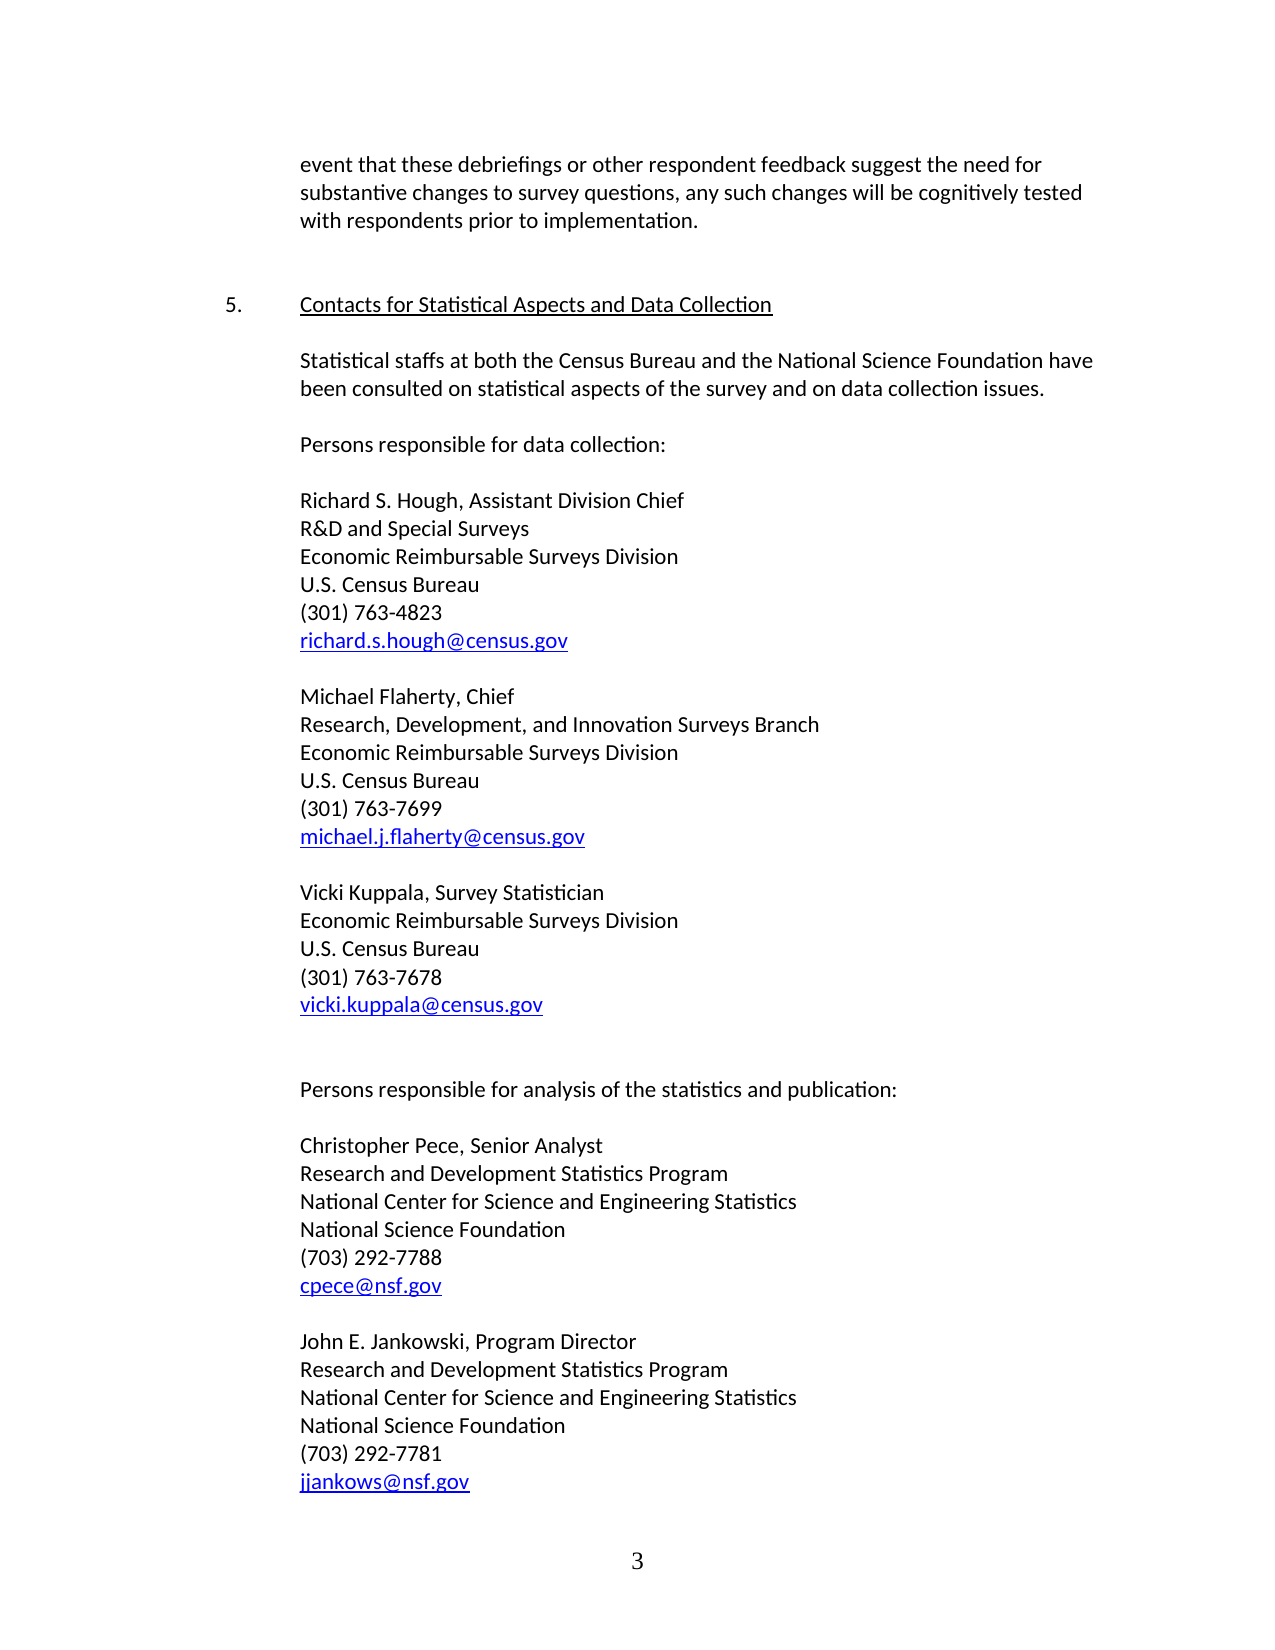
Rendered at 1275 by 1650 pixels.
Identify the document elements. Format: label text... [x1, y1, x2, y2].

text Christopher Pece, Senior Analyst [300, 1131, 1125, 1159]
text Statistical staffs at both the Census Bureau and the National Science Foundation have been consulted on statistical aspects of the survey and on data collection issues. [300, 346, 1125, 402]
text National Science Foundation [300, 1215, 1125, 1243]
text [300, 150, 1125, 234]
text National Center for Science and Engineering Statistics [300, 1187, 1125, 1215]
text National Science Foundation [300, 1411, 1125, 1439]
text Research and Development Statistics Program [300, 1355, 1125, 1383]
text R&D and Special Surveys [225, 514, 1125, 542]
text Persons responsible for data collection: [300, 430, 1125, 458]
text 5. Contacts for Statistical Aspects and Data Collection [150, 290, 1125, 318]
text (301) 763-7699 [300, 794, 1125, 822]
text Michael Flaherty, Chief [300, 682, 1125, 710]
text vicki.kuppala@census.gov [300, 991, 1125, 1019]
text Richard S. Hough, Assistant Division Chief [300, 486, 1125, 514]
text National Center for Science and Engineering Statistics [300, 1383, 1125, 1411]
text Persons responsible for analysis of the statistics and publication: [225, 1075, 1125, 1103]
text (703) 292-7781 [300, 1439, 1125, 1467]
text (301) 763-4823 [225, 598, 1125, 626]
text (301) 763-7678 [300, 963, 1125, 991]
text Vicki Kuppala, Survey Statistician [300, 878, 1125, 907]
text U.S. Census Bureau [300, 766, 1125, 794]
text michael.j.flaherty@census.gov [300, 822, 1125, 851]
text (703) 292-7788 cpece@nsf.gov [300, 1243, 1125, 1299]
text Economic Reimbursable Surveys Division [300, 738, 1125, 766]
text Economic Reimbursable Surveys Division [225, 542, 1125, 570]
text U.S. Census Bureau [225, 570, 1125, 598]
text Economic Reimbursable Surveys Division [300, 907, 1125, 934]
text U.S. Census Bureau [300, 934, 1125, 963]
text John E. Jankowski, Program Director [300, 1327, 1125, 1355]
text Research and Development Statistics Program [300, 1159, 1125, 1187]
text Research, Development, and Innovation Surveys Branch [300, 710, 1125, 738]
text richard.s.hough@census.gov [225, 626, 1125, 654]
text jjankows@nsf.gov [300, 1467, 1125, 1495]
